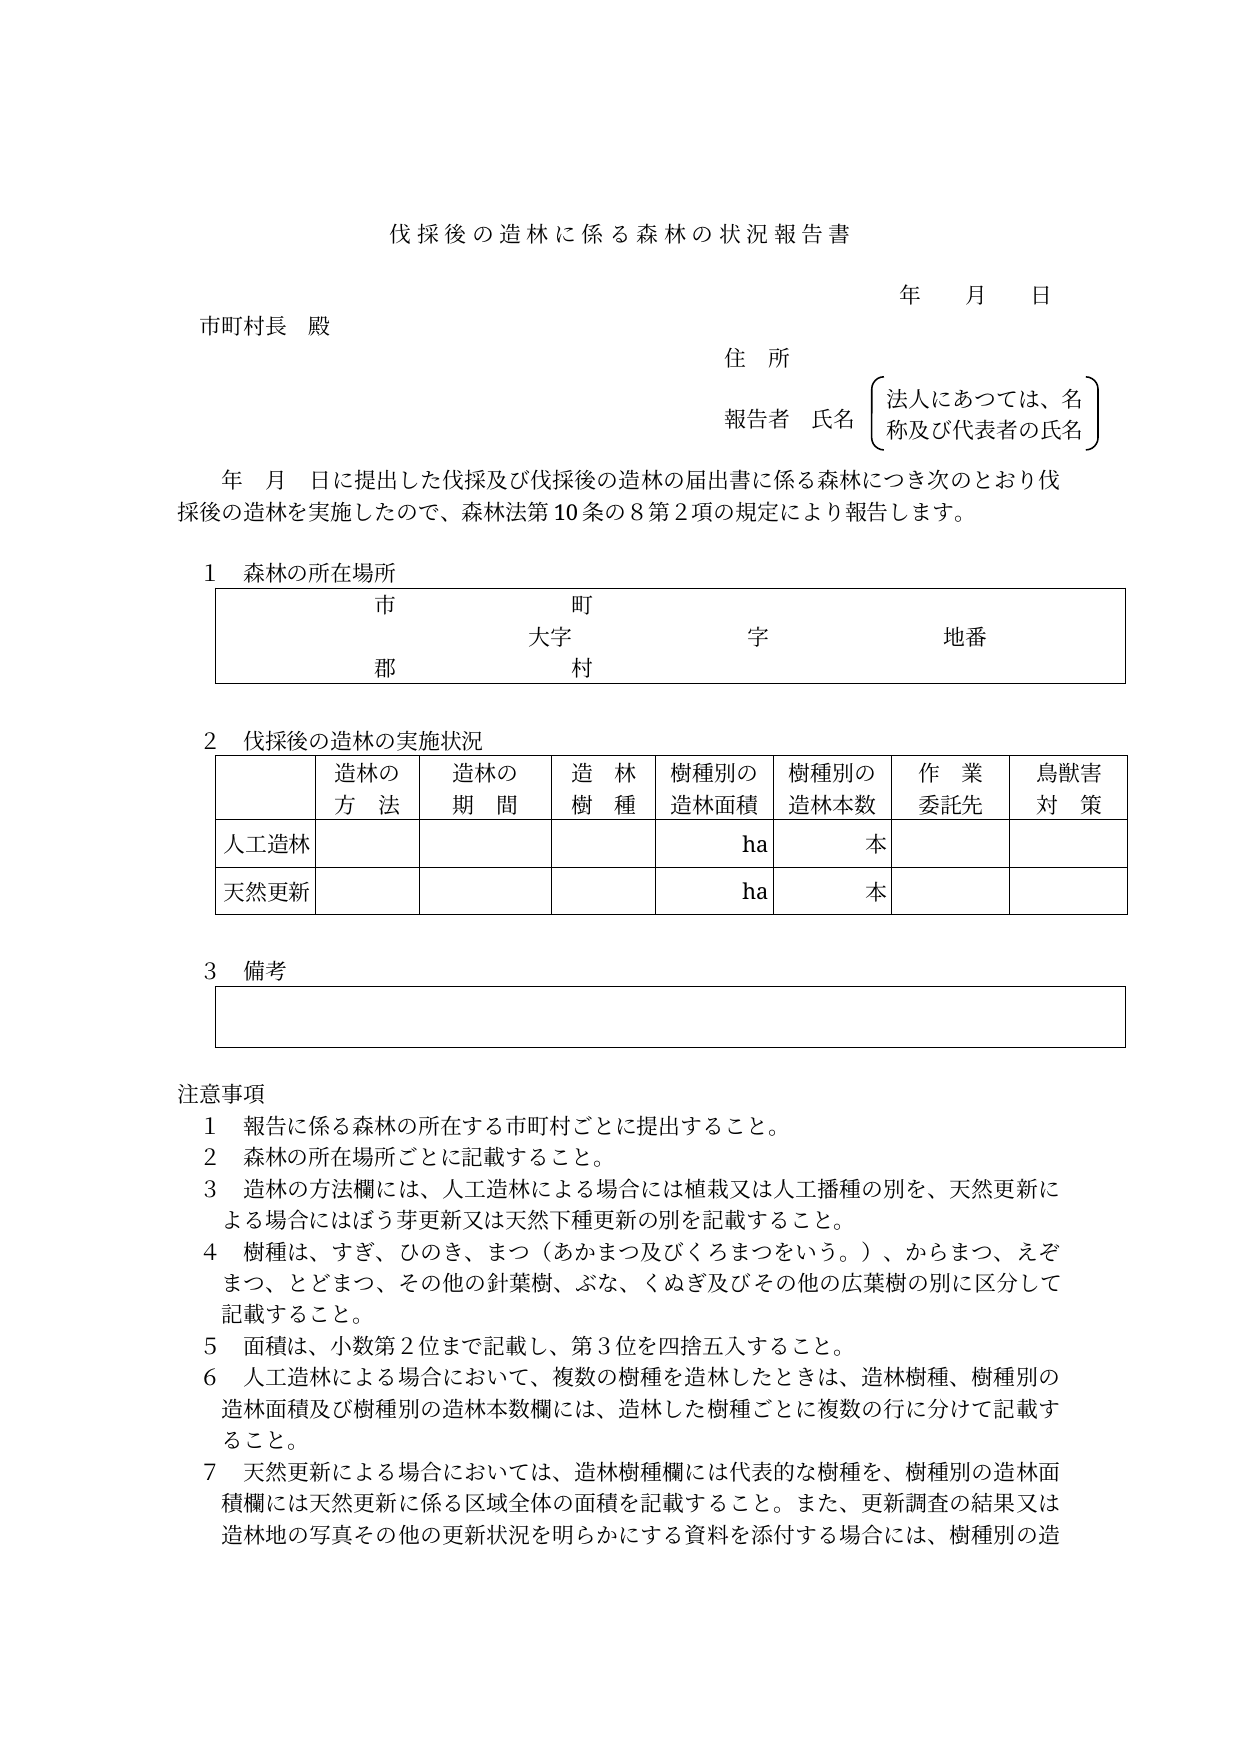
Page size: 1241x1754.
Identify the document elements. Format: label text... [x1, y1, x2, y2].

table_cell [420, 868, 551, 914]
table_header 造林の 方 法 [316, 756, 419, 819]
text ４ 樹種は、すぎ、ひのき、まつ（あかまつ及びくろまつをいう。）、からまつ、えぞまつ、とどまつ、その他の針葉樹、ぶな、くぬぎ及びその他の広葉樹の別に区分して記載すること。 [199, 1235, 1063, 1329]
text 年 月 日に提出した伐採及び伐採後の造林の届出書に係る森林につき次のとおり伐採後の造林を実施したので、森林法第10条の８第２項の規定により報告します。 [177, 463, 1063, 526]
table_cell [892, 820, 1009, 867]
table_cell [316, 868, 419, 914]
text 住 所 [177, 341, 1063, 372]
table_header 作 業 委託先 [892, 756, 1009, 819]
table_cell [1010, 868, 1127, 914]
table_cell 人工造林 [216, 820, 315, 867]
text ６ 人工造林による場合において、複数の樹種を造林したときは、造林樹種、樹種別の造林面積及び樹種別の造林本数欄には、造林した樹種ごとに複数の行に分けて記載すること。 [199, 1361, 1063, 1455]
table_header 鳥獣害 対 策 [1010, 756, 1127, 819]
text １ 報告に係る森林の所在する市町村ごとに提出すること。 [199, 1109, 1063, 1140]
text ２ 伐採後の造林の実施状況 [177, 724, 1063, 755]
text 伐 採 後 の 造 林 に 係 る 森 林 の 状 況 報 告 書 [177, 217, 1063, 248]
text 注意事項 [177, 1077, 1063, 1109]
text 報告者 氏名 [873, 402, 1063, 434]
table_cell [420, 820, 551, 867]
table_header 市 町 大字 字 地番 郡 村 [216, 589, 1125, 683]
table_header [216, 987, 1125, 1047]
table_cell ha [656, 820, 773, 867]
table_cell [316, 820, 419, 867]
table_cell [552, 868, 655, 914]
text 市町村長 殿 [177, 309, 1063, 341]
text ５ 面積は、小数第２位まで記載し、第３位を四捨五入すること。 [199, 1329, 1063, 1361]
table_cell [552, 820, 655, 867]
table_header [216, 756, 315, 819]
table_cell [892, 868, 1009, 914]
table_cell 本 [774, 820, 891, 867]
text １ 森林の所在場所 [177, 556, 1063, 588]
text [199, 1455, 1063, 1549]
text ３ 造林の方法欄には、人工造林による場合には植栽又は人工播種の別を、天然更新による場合にはぼう芽更新又は天然下種更新の別を記載すること。 [199, 1172, 1063, 1235]
table_cell [1010, 820, 1127, 867]
table_cell 天然更新 [216, 868, 315, 914]
table_header 樹種別の 造林本数 [774, 756, 891, 819]
text ２ 森林の所在場所ごとに記載すること。 [199, 1140, 1063, 1172]
table_header 造林の 期 間 [420, 756, 551, 819]
table_header 造 林 樹 種 [552, 756, 655, 819]
text ３ 備考 [177, 954, 1063, 986]
table_header 樹種別の 造林面積 [656, 756, 773, 819]
table_cell 本 [774, 868, 891, 914]
text 報告者 氏名 [177, 402, 870, 434]
table_cell ha [656, 868, 773, 914]
text 年 月 日 [177, 278, 1063, 309]
